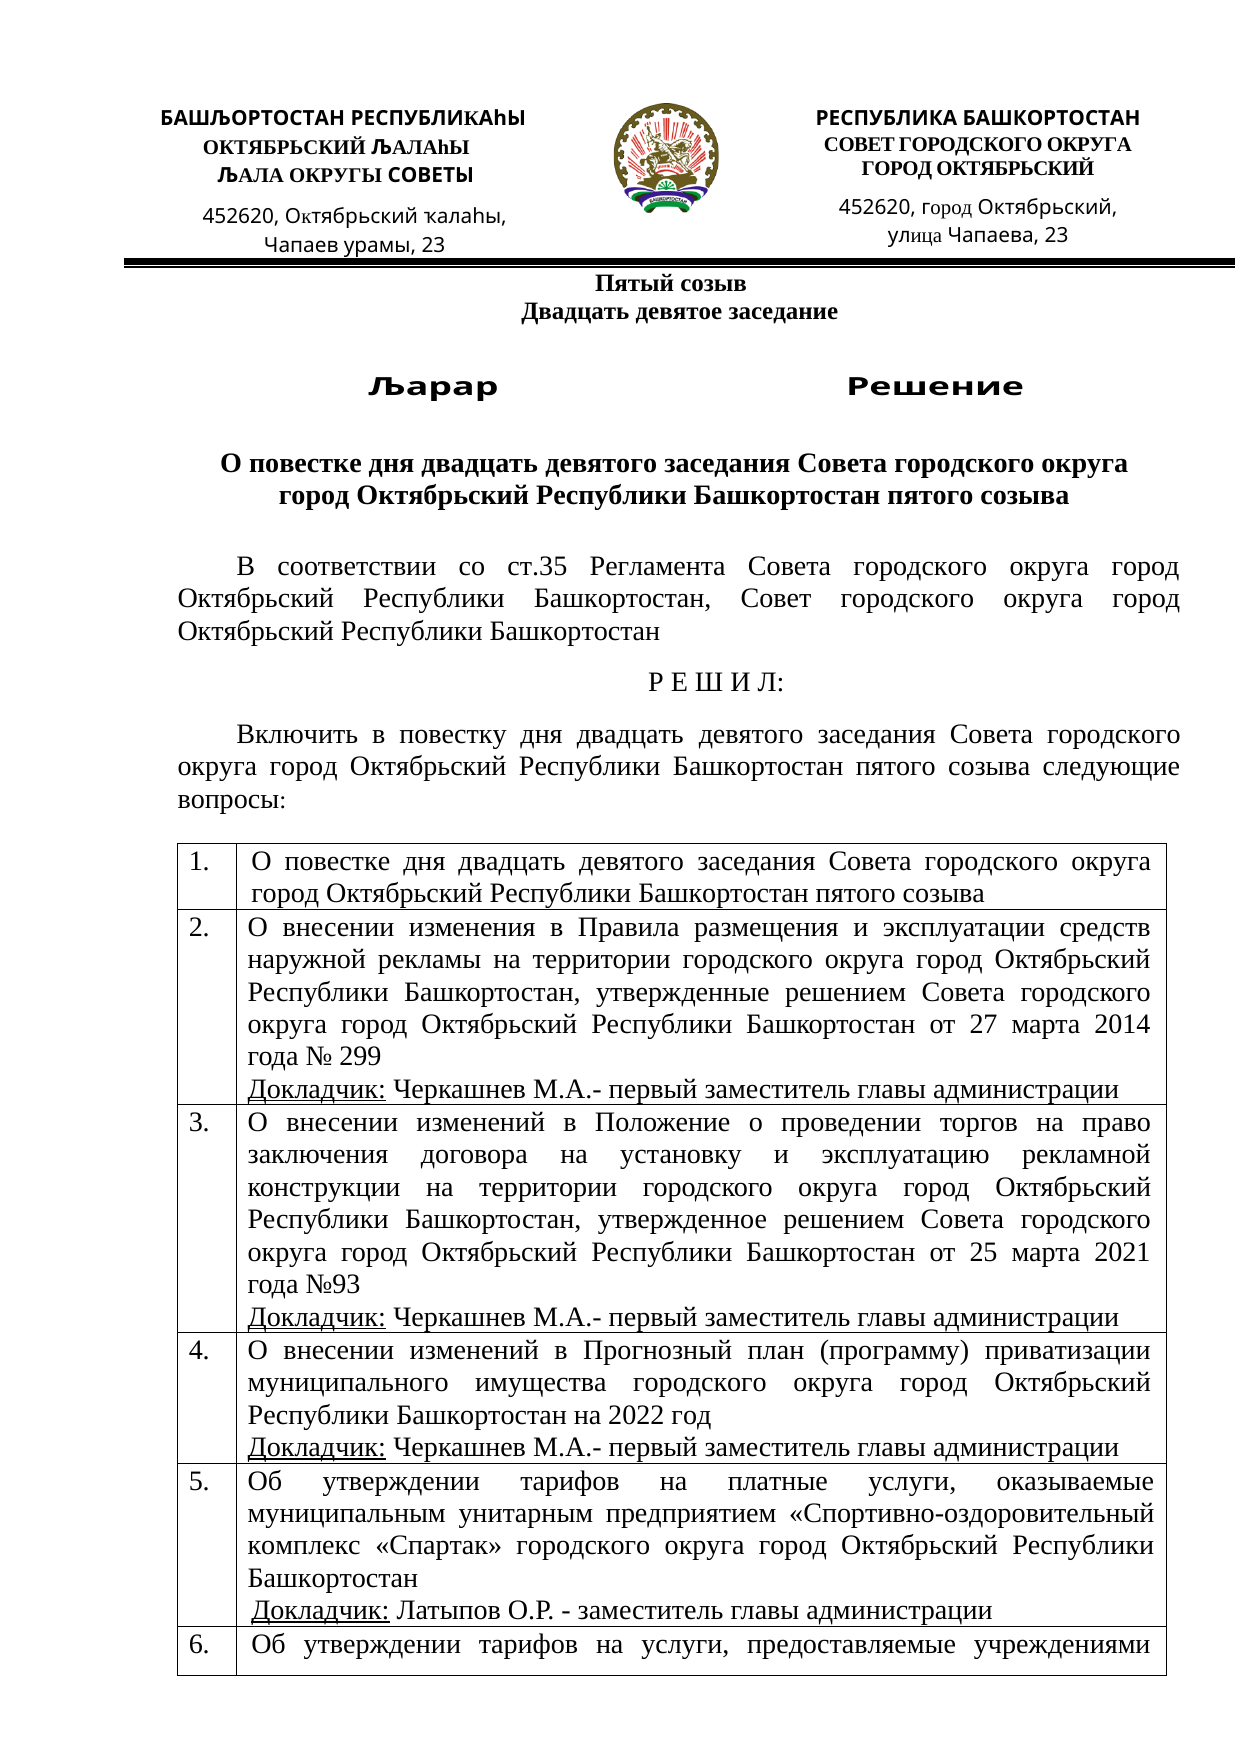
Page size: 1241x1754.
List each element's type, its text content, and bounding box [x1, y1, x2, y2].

table_cell О внесении изменений в Положение о проведении торгов на право заключения договора на установку и эксплуатацию рекламной конструкции на территории городского округа город Октябрьский Республики Башкортостан, утвержденное решением Совета городского округа город Октябрьский Республики Башкортостан от 25 марта 2021 года №93 Докладчик: Черкашнев М.А.- первый заместитель главы администрации [237, 1105, 1166, 1332]
table_cell [178, 1333, 236, 1463]
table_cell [237, 1627, 1166, 1674]
text В соответствии со ст.35 Регламента Совета городского округа город Октябрьский Республики Башкортостан, Совет городского округа город Октябрьский Республики Башкортостан [177, 549, 1181, 646]
table_cell О повестке дня двадцать девятого заседания Совета городского округа город Октябрьский Республики Башкортостан пятого созыва [159, 446, 1189, 511]
text Включить в повестку дня двадцать девятого заседания Совета городского округа город Октябрьский Республики Башкортостан пятого созыва следующие вопросы: [177, 717, 1181, 814]
table_cell [178, 1627, 236, 1674]
table_header О повестке дня двадцать девятого заседания Совета городского округа город Октябрьский Республики Башкортостан пятого созыва [237, 844, 1166, 909]
text Р Е Ш И Л: [177, 665, 1181, 698]
text Двадцать девятое заседание [177, 296, 1181, 325]
table_header Решение [683, 369, 1168, 446]
table_header Љарар [162, 369, 683, 446]
table_cell Об утверждении тарифов на платные услуги, оказываемые муниципальным унитарным предприятием «Спортивно-оздоровительный комплекс «Спартак» городского округа город Октябрьский Республики Башкортостан Докладчик: Латыпов О.Р. - заместитель главы администрации [237, 1464, 1166, 1626]
table_cell О внесении изменений в Прогнозный план (программу) приватизации муниципального имущества городского округа город Октябрьский Республики Башкортостан на 2022 год Докладчик: Черкашнев М.А.- первый заместитель главы администрации [237, 1333, 1166, 1463]
table_header БашЉортостан республиКаhы ОКТЯБРЬСКИЙ ЉАЛАhЫ Љала округы Советы 452620, Октябрьский ҡалаhы, Чапаев урамы, 23 [124, 104, 611, 258]
table_header Республика Башкортостан СОВЕТ ГОРОДСКОГО ОКРУГА ГОРОД ОКТЯБРЬСКИЙ 452620, город Октябрьский, улица Чапаева, 23 [748, 104, 1235, 258]
table_header [611, 104, 747, 258]
table_header [178, 844, 236, 909]
table_cell [178, 910, 236, 1104]
picture [613, 103, 719, 213]
table_cell [178, 1105, 236, 1332]
table_cell О внесении изменения в Правила размещения и эксплуатации средств наружной рекламы на территории городского округа город Октябрьский Республики Башкортостан, утвержденные решением Совета городского округа город Октябрьский Республики Башкортостан от 27 марта 2014 года № 299 Докладчик: Черкашнев М.А.- первый заместитель главы администрации [237, 910, 1166, 1104]
table_cell [178, 1464, 236, 1626]
text Пятый созыв [177, 268, 1181, 296]
